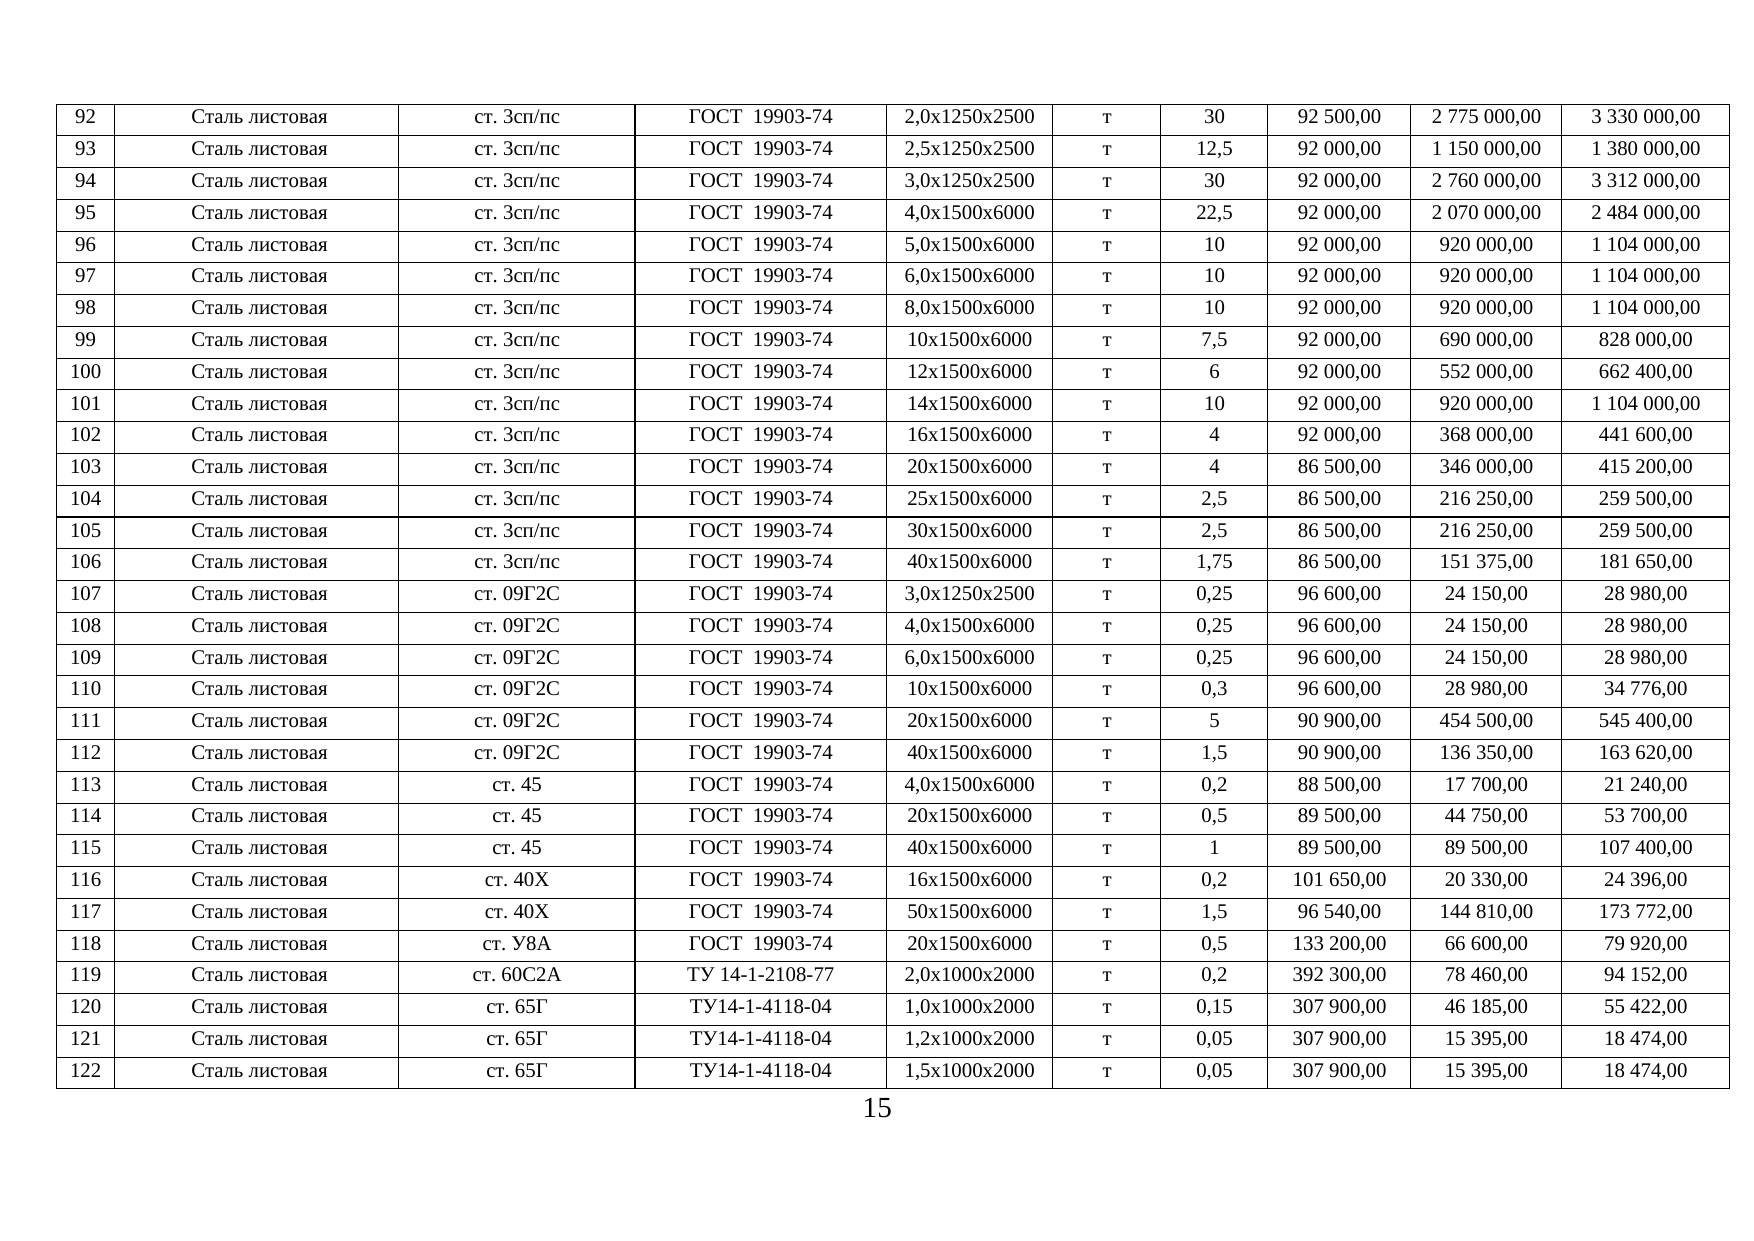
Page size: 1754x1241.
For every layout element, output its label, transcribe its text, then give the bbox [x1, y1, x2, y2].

table_cell 662 400,00 [1562, 359, 1729, 389]
table_cell ГОСТ 19903-74 [636, 740, 886, 771]
table_cell ст. 65Г [399, 1026, 634, 1057]
table_cell 6,0х1500х6000 [887, 645, 1052, 675]
table_cell 99 [57, 327, 114, 358]
table_cell т [1053, 645, 1160, 675]
table_cell Сталь листовая [115, 645, 398, 675]
table_cell 40х1500х6000 [887, 740, 1052, 771]
table_cell 1,5 [1161, 740, 1267, 771]
table_cell 101 [57, 390, 114, 421]
table_cell Сталь листовая [115, 105, 398, 135]
table_cell ГОСТ 19903-74 [636, 931, 886, 961]
table_cell ГОСТ 19903-74 [636, 708, 886, 739]
table_cell ГОСТ 19903-74 [636, 390, 886, 421]
table_cell 86 500,00 [1268, 486, 1410, 516]
table_cell 368 000,00 [1411, 422, 1561, 453]
table_cell Сталь листовая [115, 772, 398, 802]
table_cell 92 000,00 [1268, 200, 1410, 231]
table_cell 66 600,00 [1411, 931, 1561, 961]
table_cell 103 [57, 454, 114, 485]
table_cell т [1053, 359, 1160, 389]
table_cell ст. 3сп/пс [399, 263, 634, 294]
table_cell 216 250,00 [1411, 518, 1561, 548]
table_cell 119 [57, 962, 114, 993]
table_cell т [1053, 804, 1160, 834]
table_cell 10 [1161, 263, 1267, 294]
table_cell 121 [57, 1026, 114, 1057]
table_cell 415 200,00 [1562, 454, 1729, 485]
table_cell 89 500,00 [1411, 835, 1561, 866]
table_cell 2,0х1250х2500 [887, 105, 1052, 135]
table_cell 920 000,00 [1411, 390, 1561, 421]
table_cell 94 [57, 168, 114, 199]
table_cell 50х1500х6000 [887, 899, 1052, 929]
table_cell 2 070 000,00 [1411, 200, 1561, 231]
table_cell Сталь листовая [115, 676, 398, 707]
table_cell 920 000,00 [1411, 295, 1561, 326]
table_cell 79 920,00 [1562, 931, 1729, 961]
table_cell т [1053, 422, 1160, 453]
table_cell 3,0х1250х2500 [887, 168, 1052, 199]
table_cell 107 400,00 [1562, 835, 1729, 866]
table_cell 113 [57, 772, 114, 802]
table_cell 552 000,00 [1411, 359, 1561, 389]
table_cell 89 500,00 [1268, 835, 1410, 866]
table_cell 828 000,00 [1562, 327, 1729, 358]
table_cell Сталь листовая [115, 1058, 398, 1088]
table_cell Сталь листовая [115, 581, 398, 612]
table_cell 15 395,00 [1411, 1026, 1561, 1057]
table_cell 454 500,00 [1411, 708, 1561, 739]
table_cell 1 [1161, 835, 1267, 866]
table_cell 0,2 [1161, 962, 1267, 993]
table_cell т [1053, 518, 1160, 548]
table_cell 21 240,00 [1562, 772, 1729, 802]
table_cell 0,15 [1161, 994, 1267, 1025]
table_cell 96 600,00 [1268, 581, 1410, 612]
table_cell 92 000,00 [1268, 136, 1410, 167]
table_cell ТУ 14-1-2108-77 [636, 962, 886, 993]
table_cell 117 [57, 899, 114, 929]
table_cell ТУ14-1-4118-04 [636, 1026, 886, 1057]
table_cell т [1053, 581, 1160, 612]
table_cell 2 484 000,00 [1562, 200, 1729, 231]
table_cell т [1053, 740, 1160, 771]
table_cell ГОСТ 19903-74 [636, 867, 886, 898]
table_cell 90 900,00 [1268, 708, 1410, 739]
table_cell 92 000,00 [1268, 422, 1410, 453]
table_cell ст. 3сп/пс [399, 518, 634, 548]
table_cell Сталь листовая [115, 168, 398, 199]
table_cell ст. 3сп/пс [399, 327, 634, 358]
table_cell 2 775 000,00 [1411, 105, 1561, 135]
table_cell 86 500,00 [1268, 518, 1410, 548]
table_cell т [1053, 1026, 1160, 1057]
table_cell т [1053, 962, 1160, 993]
table_cell 1,0х1000х2000 [887, 994, 1052, 1025]
table_cell ст. 3сп/пс [399, 200, 634, 231]
table_cell 46 185,00 [1411, 994, 1561, 1025]
table_cell 1 380 000,00 [1562, 136, 1729, 167]
table_cell т [1053, 1058, 1160, 1088]
table_cell 0,25 [1161, 645, 1267, 675]
table_cell Сталь листовая [115, 327, 398, 358]
table_cell 18 474,00 [1562, 1058, 1729, 1088]
table_cell 97 [57, 263, 114, 294]
table_cell 2,0х1000х2000 [887, 962, 1052, 993]
table_cell 307 900,00 [1268, 1026, 1410, 1057]
table_cell т [1053, 390, 1160, 421]
table_cell 15 395,00 [1411, 1058, 1561, 1088]
table_cell т [1053, 676, 1160, 707]
table_cell 94 152,00 [1562, 962, 1729, 993]
table_cell 93 [57, 136, 114, 167]
table_cell Сталь листовая [115, 422, 398, 453]
table_cell ГОСТ 19903-74 [636, 454, 886, 485]
table_cell 24 150,00 [1411, 581, 1561, 612]
table_cell 24 396,00 [1562, 867, 1729, 898]
table_cell 216 250,00 [1411, 486, 1561, 516]
table_cell 5 [1161, 708, 1267, 739]
table_cell 86 500,00 [1268, 454, 1410, 485]
table_cell 55 422,00 [1562, 994, 1729, 1025]
table_cell 2,5 [1161, 518, 1267, 548]
table_cell т [1053, 168, 1160, 199]
table_cell т [1053, 295, 1160, 326]
table_cell 96 600,00 [1268, 676, 1410, 707]
table_cell 3 330 000,00 [1562, 105, 1729, 135]
table_cell 92 000,00 [1268, 359, 1410, 389]
table_cell Сталь листовая [115, 232, 398, 262]
table_cell 6,0х1500х6000 [887, 263, 1052, 294]
table_cell т [1053, 994, 1160, 1025]
table_cell 102 [57, 422, 114, 453]
table_cell 10 [1161, 390, 1267, 421]
table_cell 259 500,00 [1562, 518, 1729, 548]
table_cell 4 [1161, 454, 1267, 485]
table_cell 30 [1161, 168, 1267, 199]
table_cell 920 000,00 [1411, 232, 1561, 262]
table_cell ст. 3сп/пс [399, 168, 634, 199]
table_cell Сталь листовая [115, 835, 398, 866]
table_cell Сталь листовая [115, 1026, 398, 1057]
table_cell ст. 45 [399, 804, 634, 834]
table_cell ГОСТ 19903-74 [636, 899, 886, 929]
table_cell 1 104 000,00 [1562, 263, 1729, 294]
table_cell ст. 09Г2С [399, 708, 634, 739]
table_cell 107 [57, 581, 114, 612]
table_cell 4 [1161, 422, 1267, 453]
table_cell 1,75 [1161, 549, 1267, 580]
table_cell Сталь листовая [115, 899, 398, 929]
table_cell 1 104 000,00 [1562, 390, 1729, 421]
table_cell ГОСТ 19903-74 [636, 835, 886, 866]
table_cell 98 [57, 295, 114, 326]
table_cell ГОСТ 19903-74 [636, 359, 886, 389]
table_cell 12,5 [1161, 136, 1267, 167]
table_cell ст. 3сп/пс [399, 359, 634, 389]
table_cell ГОСТ 19903-74 [636, 549, 886, 580]
table_cell 10х1500х6000 [887, 676, 1052, 707]
table_cell 1 150 000,00 [1411, 136, 1561, 167]
table_cell 12х1500х6000 [887, 359, 1052, 389]
table_cell т [1053, 454, 1160, 485]
table_cell 92 000,00 [1268, 232, 1410, 262]
table_cell 115 [57, 835, 114, 866]
table_cell 30 [1161, 105, 1267, 135]
table_cell 20х1500х6000 [887, 931, 1052, 961]
table_cell 22,5 [1161, 200, 1267, 231]
table_cell ГОСТ 19903-74 [636, 295, 886, 326]
table_cell 88 500,00 [1268, 772, 1410, 802]
table_cell Сталь листовая [115, 613, 398, 643]
table_cell 92 500,00 [1268, 105, 1410, 135]
table_cell 259 500,00 [1562, 486, 1729, 516]
table_cell 92 [57, 105, 114, 135]
table_cell 2,5х1250х2500 [887, 136, 1052, 167]
table_cell 20х1500х6000 [887, 708, 1052, 739]
table_cell 120 [57, 994, 114, 1025]
table_cell 163 620,00 [1562, 740, 1729, 771]
table_cell 0,05 [1161, 1058, 1267, 1088]
table_cell т [1053, 486, 1160, 516]
table_cell Сталь листовая [115, 263, 398, 294]
table_cell ГОСТ 19903-74 [636, 486, 886, 516]
table_cell ГОСТ 19903-74 [636, 232, 886, 262]
table_cell 92 000,00 [1268, 327, 1410, 358]
table_cell 122 [57, 1058, 114, 1088]
table_cell 10 [1161, 295, 1267, 326]
table_cell 1,5х1000х2000 [887, 1058, 1052, 1088]
table_cell ГОСТ 19903-74 [636, 613, 886, 643]
table_cell 25х1500х6000 [887, 486, 1052, 516]
table_cell ст. 3сп/пс [399, 454, 634, 485]
table_cell 20х1500х6000 [887, 454, 1052, 485]
table_cell 0,2 [1161, 772, 1267, 802]
table_cell 7,5 [1161, 327, 1267, 358]
table_cell 114 [57, 804, 114, 834]
table_cell т [1053, 931, 1160, 961]
table_cell 17 700,00 [1411, 772, 1561, 802]
table_cell 133 200,00 [1268, 931, 1410, 961]
table_cell ГОСТ 19903-74 [636, 676, 886, 707]
table_cell 89 500,00 [1268, 804, 1410, 834]
table_cell ст. 3сп/пс [399, 295, 634, 326]
table_cell 96 600,00 [1268, 613, 1410, 643]
table_cell 28 980,00 [1411, 676, 1561, 707]
table_cell 100 [57, 359, 114, 389]
table_cell 20х1500х6000 [887, 804, 1052, 834]
table_cell ст. 3сп/пс [399, 136, 634, 167]
table_cell ст. 3сп/пс [399, 549, 634, 580]
table_cell 28 980,00 [1562, 645, 1729, 675]
table_cell 108 [57, 613, 114, 643]
table_cell ГОСТ 19903-74 [636, 327, 886, 358]
table_cell 105 [57, 518, 114, 548]
table_cell 3 312 000,00 [1562, 168, 1729, 199]
table_cell 53 700,00 [1562, 804, 1729, 834]
table_cell т [1053, 136, 1160, 167]
table_cell 173 772,00 [1562, 899, 1729, 929]
table_cell 20 330,00 [1411, 867, 1561, 898]
table_cell ст. 3сп/пс [399, 422, 634, 453]
table_cell 4,0х1500х6000 [887, 613, 1052, 643]
table_cell т [1053, 232, 1160, 262]
table_cell 92 000,00 [1268, 390, 1410, 421]
table_cell ГОСТ 19903-74 [636, 105, 886, 135]
table_cell 3,0х1250х2500 [887, 581, 1052, 612]
table_cell ГОСТ 19903-74 [636, 168, 886, 199]
table_cell 307 900,00 [1268, 994, 1410, 1025]
table_cell Сталь листовая [115, 486, 398, 516]
table_cell 92 000,00 [1268, 168, 1410, 199]
table_cell 151 375,00 [1411, 549, 1561, 580]
table_cell ГОСТ 19903-74 [636, 263, 886, 294]
table_cell ГОСТ 19903-74 [636, 581, 886, 612]
table_cell 181 650,00 [1562, 549, 1729, 580]
table_cell 6 [1161, 359, 1267, 389]
table_cell 2 760 000,00 [1411, 168, 1561, 199]
table_cell 0,2 [1161, 867, 1267, 898]
table_cell 112 [57, 740, 114, 771]
table_cell ГОСТ 19903-74 [636, 645, 886, 675]
table_cell 106 [57, 549, 114, 580]
table_cell ст. 3сп/пс [399, 486, 634, 516]
table_cell 109 [57, 645, 114, 675]
table_cell ст. 09Г2С [399, 740, 634, 771]
table_cell Сталь листовая [115, 390, 398, 421]
table_cell 1,5 [1161, 899, 1267, 929]
table_cell 96 540,00 [1268, 899, 1410, 929]
table_cell ГОСТ 19903-74 [636, 772, 886, 802]
table_cell Сталь листовая [115, 454, 398, 485]
table_cell Сталь листовая [115, 740, 398, 771]
table_cell т [1053, 708, 1160, 739]
table_cell 0,3 [1161, 676, 1267, 707]
table_cell т [1053, 867, 1160, 898]
table_cell 18 474,00 [1562, 1026, 1729, 1057]
table_cell 5,0х1500х6000 [887, 232, 1052, 262]
table_cell Сталь листовая [115, 962, 398, 993]
table_cell Сталь листовая [115, 708, 398, 739]
table_cell 1 104 000,00 [1562, 295, 1729, 326]
table_cell ст. 3сп/пс [399, 390, 634, 421]
table_cell 24 150,00 [1411, 645, 1561, 675]
table_cell 0,05 [1161, 1026, 1267, 1057]
table_cell т [1053, 105, 1160, 135]
table_cell 4,0х1500х6000 [887, 200, 1052, 231]
table_cell 0,25 [1161, 581, 1267, 612]
table_cell ГОСТ 19903-74 [636, 804, 886, 834]
table_cell 104 [57, 486, 114, 516]
table_cell 110 [57, 676, 114, 707]
table_cell ст. 45 [399, 772, 634, 802]
table_cell ст. 40Х [399, 899, 634, 929]
table_cell ст. У8А [399, 931, 634, 961]
table_cell т [1053, 613, 1160, 643]
table_cell 0,25 [1161, 613, 1267, 643]
table_cell 24 150,00 [1411, 613, 1561, 643]
table_cell 28 980,00 [1562, 613, 1729, 643]
table_cell ТУ14-1-4118-04 [636, 1058, 886, 1088]
table_cell ГОСТ 19903-74 [636, 200, 886, 231]
table_cell 95 [57, 200, 114, 231]
table_cell Сталь листовая [115, 867, 398, 898]
table_cell ст. 60С2А [399, 962, 634, 993]
table_cell 16х1500х6000 [887, 422, 1052, 453]
table_cell 346 000,00 [1411, 454, 1561, 485]
table_cell т [1053, 549, 1160, 580]
table_cell 2,5 [1161, 486, 1267, 516]
table_cell 30х1500х6000 [887, 518, 1052, 548]
table_cell 111 [57, 708, 114, 739]
table_cell 34 776,00 [1562, 676, 1729, 707]
table_cell ст. 45 [399, 835, 634, 866]
table_cell Сталь листовая [115, 200, 398, 231]
table_cell 8,0х1500х6000 [887, 295, 1052, 326]
table_cell Сталь листовая [115, 804, 398, 834]
table_cell Сталь листовая [115, 931, 398, 961]
table_cell ГОСТ 19903-74 [636, 422, 886, 453]
table_cell т [1053, 200, 1160, 231]
table_cell ГОСТ 19903-74 [636, 136, 886, 167]
table_cell 96 600,00 [1268, 645, 1410, 675]
table_cell 44 750,00 [1411, 804, 1561, 834]
table_cell 1,2х1000х2000 [887, 1026, 1052, 1057]
table_cell ст. 09Г2С [399, 581, 634, 612]
table_cell ст. 3сп/пс [399, 232, 634, 262]
table_cell ст. 40Х [399, 867, 634, 898]
table_cell ст. 09Г2С [399, 613, 634, 643]
table_cell ст. 65Г [399, 994, 634, 1025]
table_cell Сталь листовая [115, 518, 398, 548]
table_cell Сталь листовая [115, 295, 398, 326]
table_cell 90 900,00 [1268, 740, 1410, 771]
table_cell ст. 3сп/пс [399, 105, 634, 135]
table_cell 4,0х1500х6000 [887, 772, 1052, 802]
table_cell 10 [1161, 232, 1267, 262]
table_cell Сталь листовая [115, 549, 398, 580]
table_cell 392 300,00 [1268, 962, 1410, 993]
table_cell 40х1500х6000 [887, 549, 1052, 580]
table_cell т [1053, 263, 1160, 294]
table_cell ст. 09Г2С [399, 645, 634, 675]
table_cell 10х1500х6000 [887, 327, 1052, 358]
table_cell т [1053, 899, 1160, 929]
table_cell 1 104 000,00 [1562, 232, 1729, 262]
table_cell ст. 65Г [399, 1058, 634, 1088]
table_cell 144 810,00 [1411, 899, 1561, 929]
table_cell 28 980,00 [1562, 581, 1729, 612]
table_cell 690 000,00 [1411, 327, 1561, 358]
table_cell 40х1500х6000 [887, 835, 1052, 866]
table_cell 78 460,00 [1411, 962, 1561, 993]
table_cell 16х1500х6000 [887, 867, 1052, 898]
table_cell ст. 09Г2С [399, 676, 634, 707]
table_cell 14х1500х6000 [887, 390, 1052, 421]
table_cell 136 350,00 [1411, 740, 1561, 771]
table_cell 101 650,00 [1268, 867, 1410, 898]
table_cell 545 400,00 [1562, 708, 1729, 739]
table_cell ГОСТ 19903-74 [636, 518, 886, 548]
table_cell Сталь листовая [115, 136, 398, 167]
table_cell Сталь листовая [115, 359, 398, 389]
table_cell т [1053, 772, 1160, 802]
table_cell т [1053, 327, 1160, 358]
table_cell 0,5 [1161, 804, 1267, 834]
table_cell 307 900,00 [1268, 1058, 1410, 1088]
table_cell ТУ14-1-4118-04 [636, 994, 886, 1025]
table_cell Сталь листовая [115, 994, 398, 1025]
table_cell 920 000,00 [1411, 263, 1561, 294]
table_cell т [1053, 835, 1160, 866]
table_cell 118 [57, 931, 114, 961]
table_cell 0,5 [1161, 931, 1267, 961]
table_cell 86 500,00 [1268, 549, 1410, 580]
table_cell 116 [57, 867, 114, 898]
table_cell 441 600,00 [1562, 422, 1729, 453]
table_cell 92 000,00 [1268, 263, 1410, 294]
table_cell 96 [57, 232, 114, 262]
table_cell 92 000,00 [1268, 295, 1410, 326]
